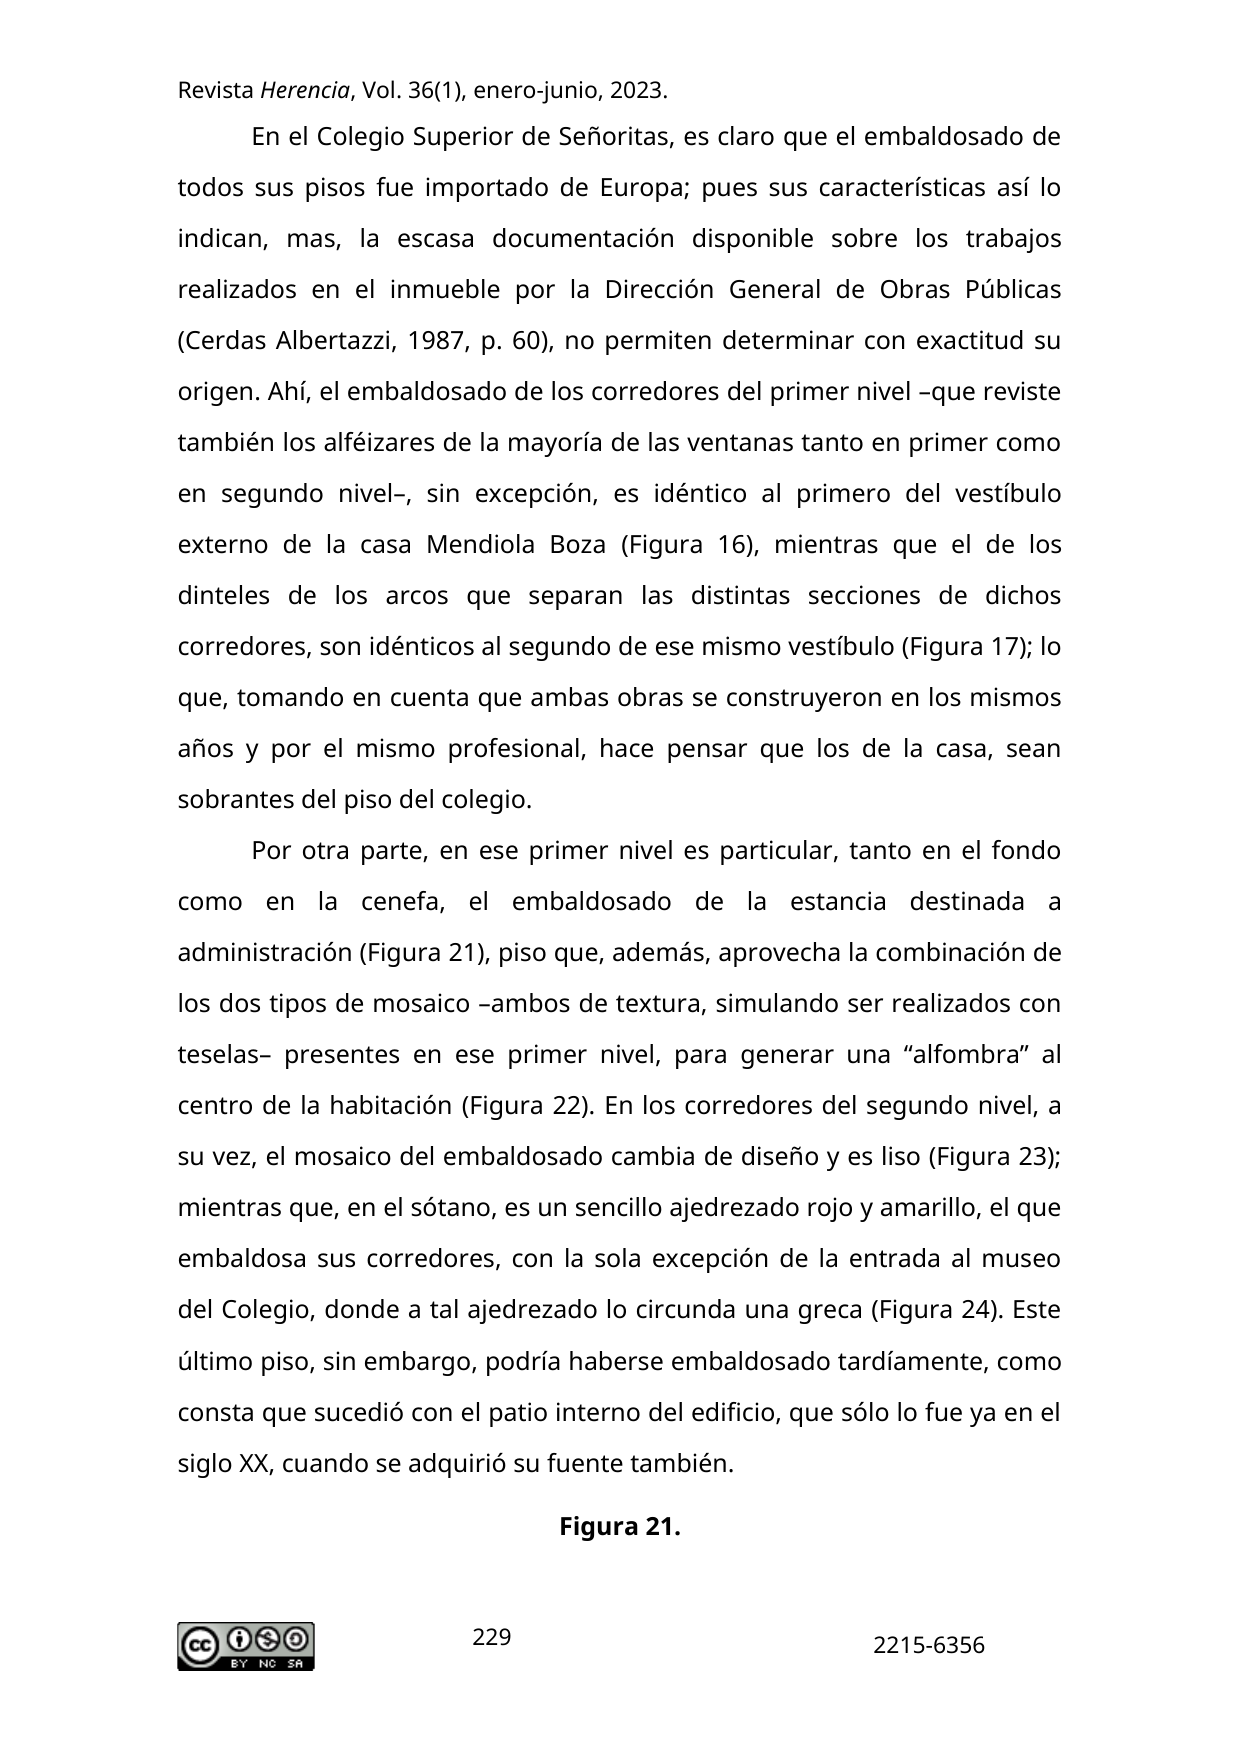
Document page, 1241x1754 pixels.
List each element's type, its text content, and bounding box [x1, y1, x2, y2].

text En el Colegio Superior de Señoritas, es claro que el embaldosado de todos sus pisos fue importado de Europa; pues sus características así lo indican, mas, la escasa documentación disponible sobre los trabajos realizados en el inmueble por la Dirección General de Obras Públicas (Cerdas Albertazzi, 1987, p. 60), no permiten determinar con exactitud su origen. Ahí, el embaldosado de los corredores del primer nivel –que reviste también los alféizares de la mayoría de las ventanas tanto en primer como en segundo nivel–, sin excepción, es idéntico al primero del vestíbulo externo de la casa Mendiola Boza (Figura 16), mientras que el de los dinteles de los arcos que separan las distintas secciones de dichos corredores, son idénticos al segundo de ese mismo vestíbulo (Figura 17); lo que, tomando en cuenta que ambas obras se construyeron en los mismos años y por el mismo profesional, hace pensar que los de la casa, sean sobrantes del piso del colegio. [177, 118, 1063, 816]
picture [177, 1622, 315, 1671]
text Figura 21. [177, 1509, 1063, 1543]
text Por otra parte, en ese primer nivel es particular, tanto en el fondo como en la cenefa, el embaldosado de la estancia destinada a administración (Figura 21), piso que, además, aprovecha la combinación de los dos tipos de mosaico –ambos de textura, simulando ser realizados con teselas– presentes en ese primer nivel, para generar una “alfombra” al centro de la habitación (Figura 22). En los corredores del segundo nivel, a su vez, el mosaico del embaldosado cambia de diseño y es liso (Figura 23); mientras que, en el sótano, es un sencillo ajedrezado rojo y amarillo, el que embaldosa sus corredores, con la sola excepción de la entrada al museo del Colegio, donde a tal ajedrezado lo circunda una greca (Figura 24). Este último piso, sin embargo, podría haberse embaldosado tardíamente, como consta que sucedió con el patio interno del edificio, que sólo lo fue ya en el siglo XX, cuando se adquirió su fuente también. [177, 833, 1063, 1479]
